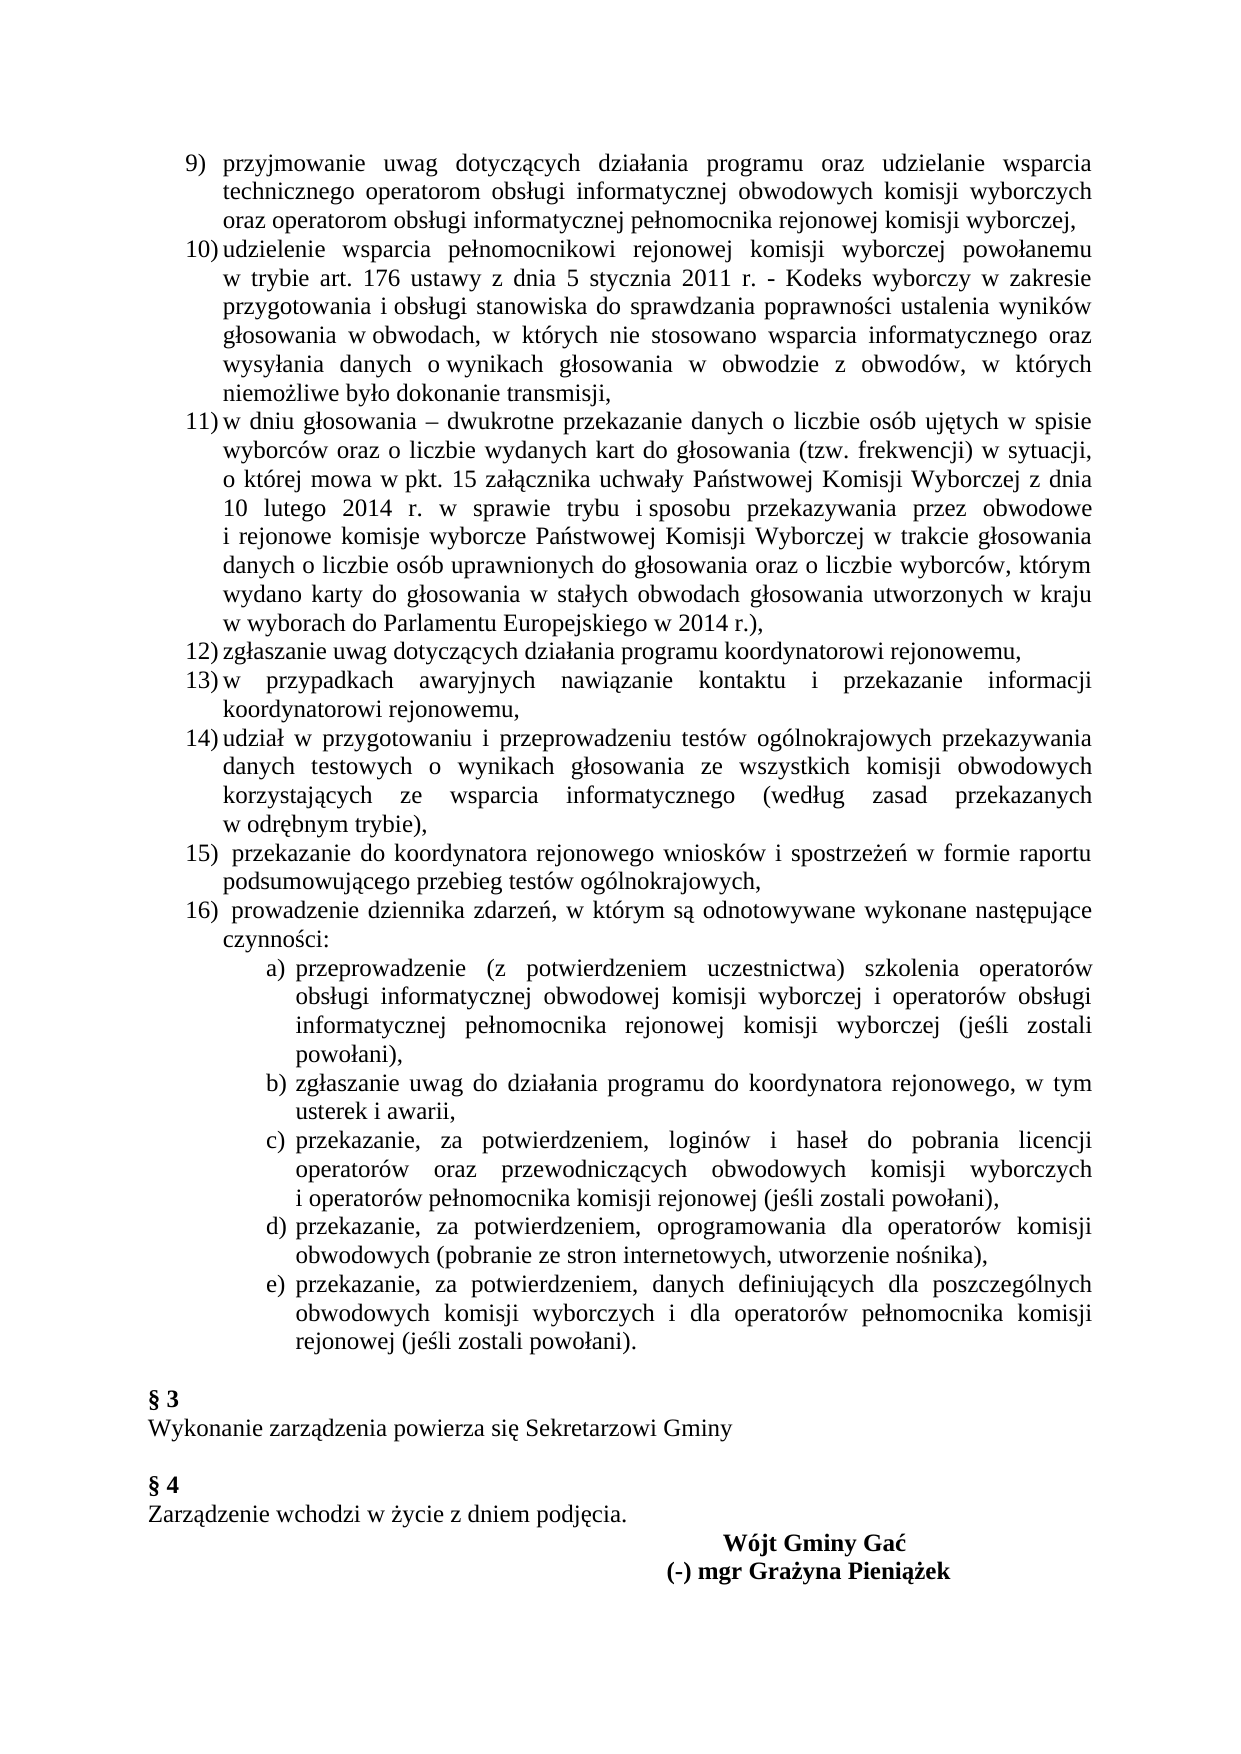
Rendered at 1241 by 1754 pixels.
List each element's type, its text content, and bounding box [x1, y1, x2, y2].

list przekazanie, za potwierdzeniem, danych definiujących dla poszczególnych obwodowych komisji wyborczych i dla operatorów pełnomocnika komisji rejonowej (jeśli zostali powołani). [266, 1269, 1093, 1355]
text Wykonanie zarządzenia powierza się Sekretarzowi Gminy [148, 1413, 1093, 1441]
list przyjmowanie uwag dotyczących działania programu oraz udzielanie wsparcia technicznego operatorom obsługi informatycznej obwodowych komisji wyborczych oraz operatorom obsługi informatycznej pełnomocnika rejonowej komisji wyborczej, [185, 148, 1093, 234]
list zgłaszanie uwag do działania programu do koordynatora rejonowego, w tym usterek i awarii, [266, 1068, 1093, 1125]
text Wójt Gminy Gać [148, 1528, 1093, 1556]
text Zarządzenie wchodzi w życie z dniem podjęcia. [148, 1499, 1093, 1528]
list prowadzenie dziennika zdarzeń, w którym są odnotowywane wykonane następujące czynności: [185, 895, 1093, 953]
list przekazanie, za potwierdzeniem, oprogramowania dla operatorów komisji obwodowych (pobranie ze stron internetowych, utworzenie nośnika), [266, 1211, 1093, 1269]
text (-) mgr Grażyna Pieniążek [148, 1556, 1093, 1585]
text § 4 [148, 1470, 1093, 1499]
list w przypadkach awaryjnych nawiązanie kontaktu i przekazanie informacji koordynatorowi rejonowemu, [185, 665, 1093, 723]
list w dniu głosowania – dwukrotne przekazanie danych o liczbie osób ujętych w spisie wyborców oraz o liczbie wydanych kart do głosowania (tzw. frekwencji) w sytuacji, o której mowa w pkt. 15 załącznika uchwały Państwowej Komisji Wyborczej z dnia 10 lutego 2014 r. w sprawie trybu i sposobu przekazywania przez obwodowe i rejonowe komisje wyborcze Państwowej Komisji Wyborczej w trakcie głosowania danych o liczbie osób uprawnionych do głosowania oraz o liczbie wyborców, którym wydano karty do głosowania w stałych obwodach głosowania utworzonych w kraju w wyborach do Parlamentu Europejskiego w 2014 r.), [185, 406, 1093, 636]
list udzielenie wsparcia pełnomocnikowi rejonowej komisji wyborczej powołanemu w trybie art. 176 ustawy z dnia 5 stycznia 2011 r. - Kodeks wyborczy w zakresie przygotowania i obsługi stanowiska do sprawdzania poprawności ustalenia wyników głosowania w obwodach, w których nie stosowano wsparcia informatycznego oraz wysyłania danych o wynikach głosowania w obwodzie z obwodów, w których niemożliwe było dokonanie transmisji, [185, 234, 1093, 406]
list zgłaszanie uwag dotyczących działania programu koordynatorowi rejonowemu, [185, 636, 1093, 665]
list przekazanie, za potwierdzeniem, loginów i haseł do pobrania licencji operatorów oraz przewodniczących obwodowych komisji wyborczych i operatorów pełnomocnika komisji rejonowej (jeśli zostali powołani), [266, 1125, 1093, 1211]
text § 3 [148, 1384, 1093, 1413]
list udział w przygotowaniu i przeprowadzeniu testów ogólnokrajowych przekazywania danych testowych o wynikach głosowania ze wszystkich komisji obwodowych korzystających ze wsparcia informatycznego (według zasad przekazanych w odrębnym trybie), [185, 723, 1093, 838]
list przekazanie do koordynatora rejonowego wniosków i spostrzeżeń w formie raportu podsumowującego przebieg testów ogólnokrajowych, [185, 838, 1093, 895]
list przeprowadzenie (z potwierdzeniem uczestnictwa) szkolenia operatorów obsługi informatycznej obwodowej komisji wyborczej i operatorów obsługi informatycznej pełnomocnika rejonowej komisji wyborczej (jeśli zostali powołani), [266, 953, 1093, 1068]
